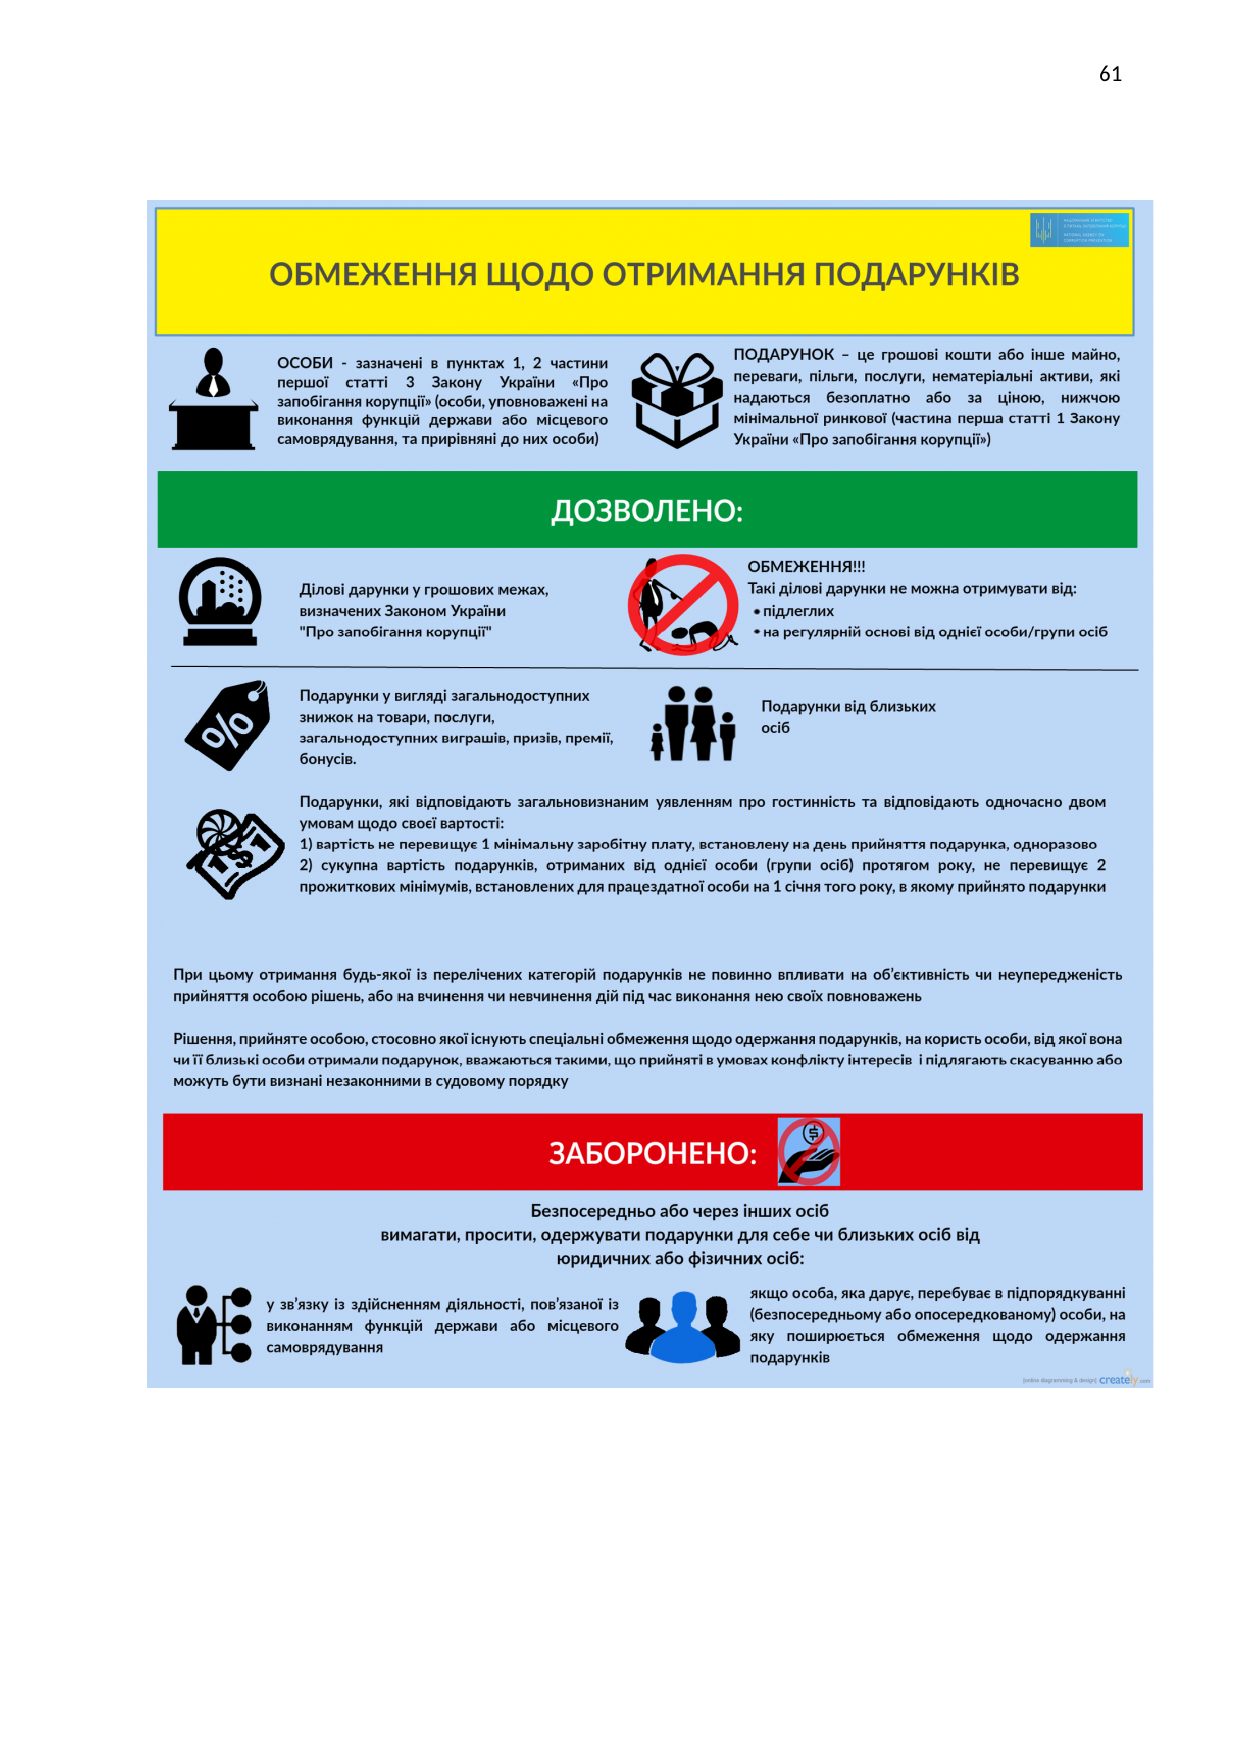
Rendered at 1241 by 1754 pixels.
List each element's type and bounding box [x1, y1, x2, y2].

picture [147, 200, 1154, 1388]
